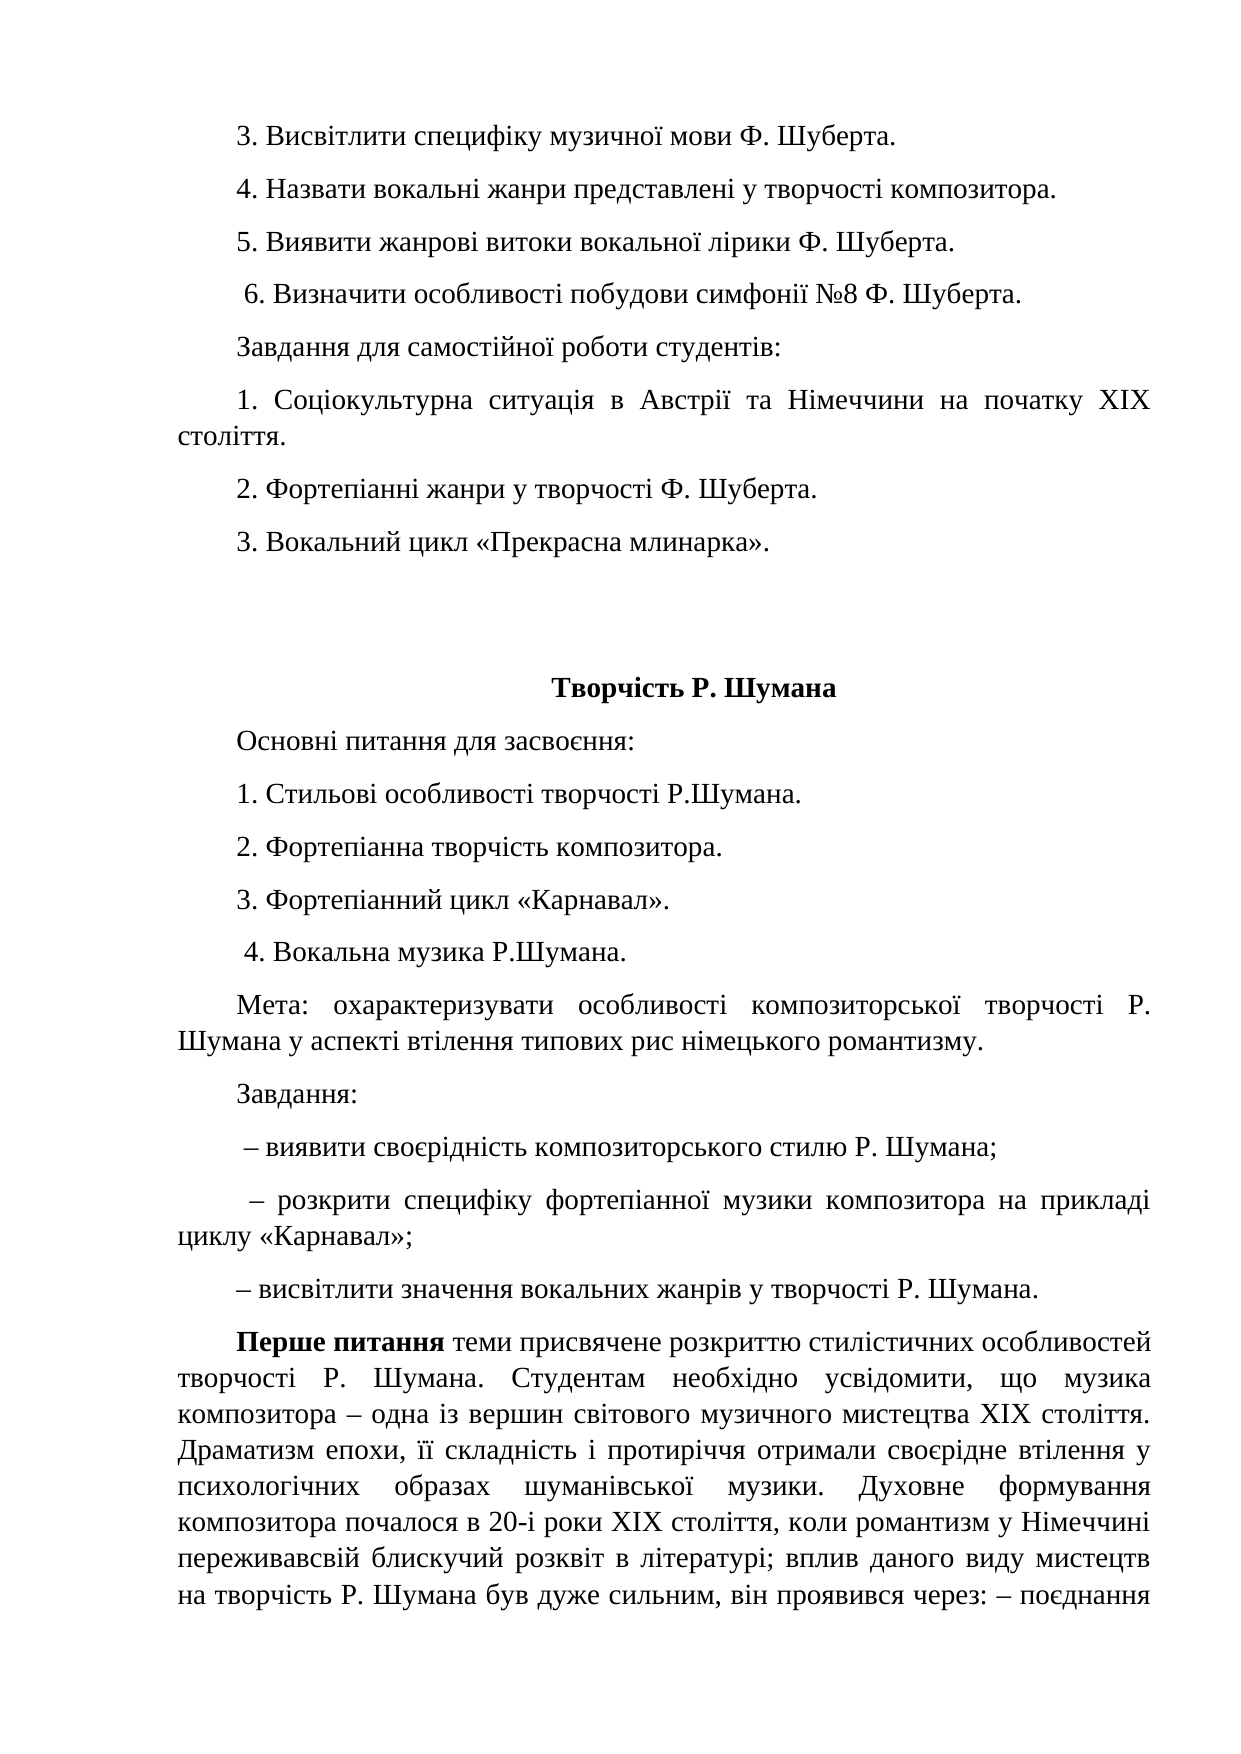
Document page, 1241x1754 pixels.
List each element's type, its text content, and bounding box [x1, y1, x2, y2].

text – розкрити специфіку фортепіанної музики композитора на прикладі циклу «Карнавал»; [177, 1182, 1152, 1252]
text 4. Вокальна музика Р.Шумана. [177, 934, 1152, 968]
text Творчість Р. Шумана [177, 671, 1152, 704]
text 1. Соціокультурна ситуація в Австрії та Німеччини на початку ХІХ століття. [177, 382, 1152, 452]
text 3. Вокальний цикл «Прекрасна млинарка». [177, 524, 1152, 557]
text Завдання для самостійної роботи студентів: [177, 329, 1152, 363]
text Мета: охарактеризувати особливості композиторської творчості Р. Шумана у аспекті втілення типових рис німецького романтизму. [177, 987, 1152, 1057]
text – висвітлити значення вокальних жанрів у творчості Р. Шумана. [177, 1271, 1152, 1304]
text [177, 1324, 1152, 1610]
text 3. Висвітлити специфіку музичної мови Ф. Шуберта. [177, 118, 1152, 152]
text – виявити своєрідність композиторського стилю Р. Шумана; [177, 1129, 1152, 1163]
text 4. Назвати вокальні жанри представлені у творчості композитора. [177, 171, 1152, 204]
text Завдання: [177, 1076, 1152, 1110]
text 2. Фортепіанні жанри у творчості Ф. Шуберта. [177, 471, 1152, 505]
text 2. Фортепіанна творчість композитора. [177, 829, 1152, 862]
text 1. Стильові особливості творчості Р.Шумана. [177, 776, 1152, 810]
text 6. Визначити особливості побудови симфонії №8 Ф. Шуберта. [177, 277, 1152, 310]
text 3. Фортепіанний цикл «Карнавал». [177, 882, 1152, 915]
text 5. Виявити жанрові витоки вокальної лірики Ф. Шуберта. [177, 224, 1152, 257]
text Основні питання для засвоєння: [177, 723, 1152, 757]
